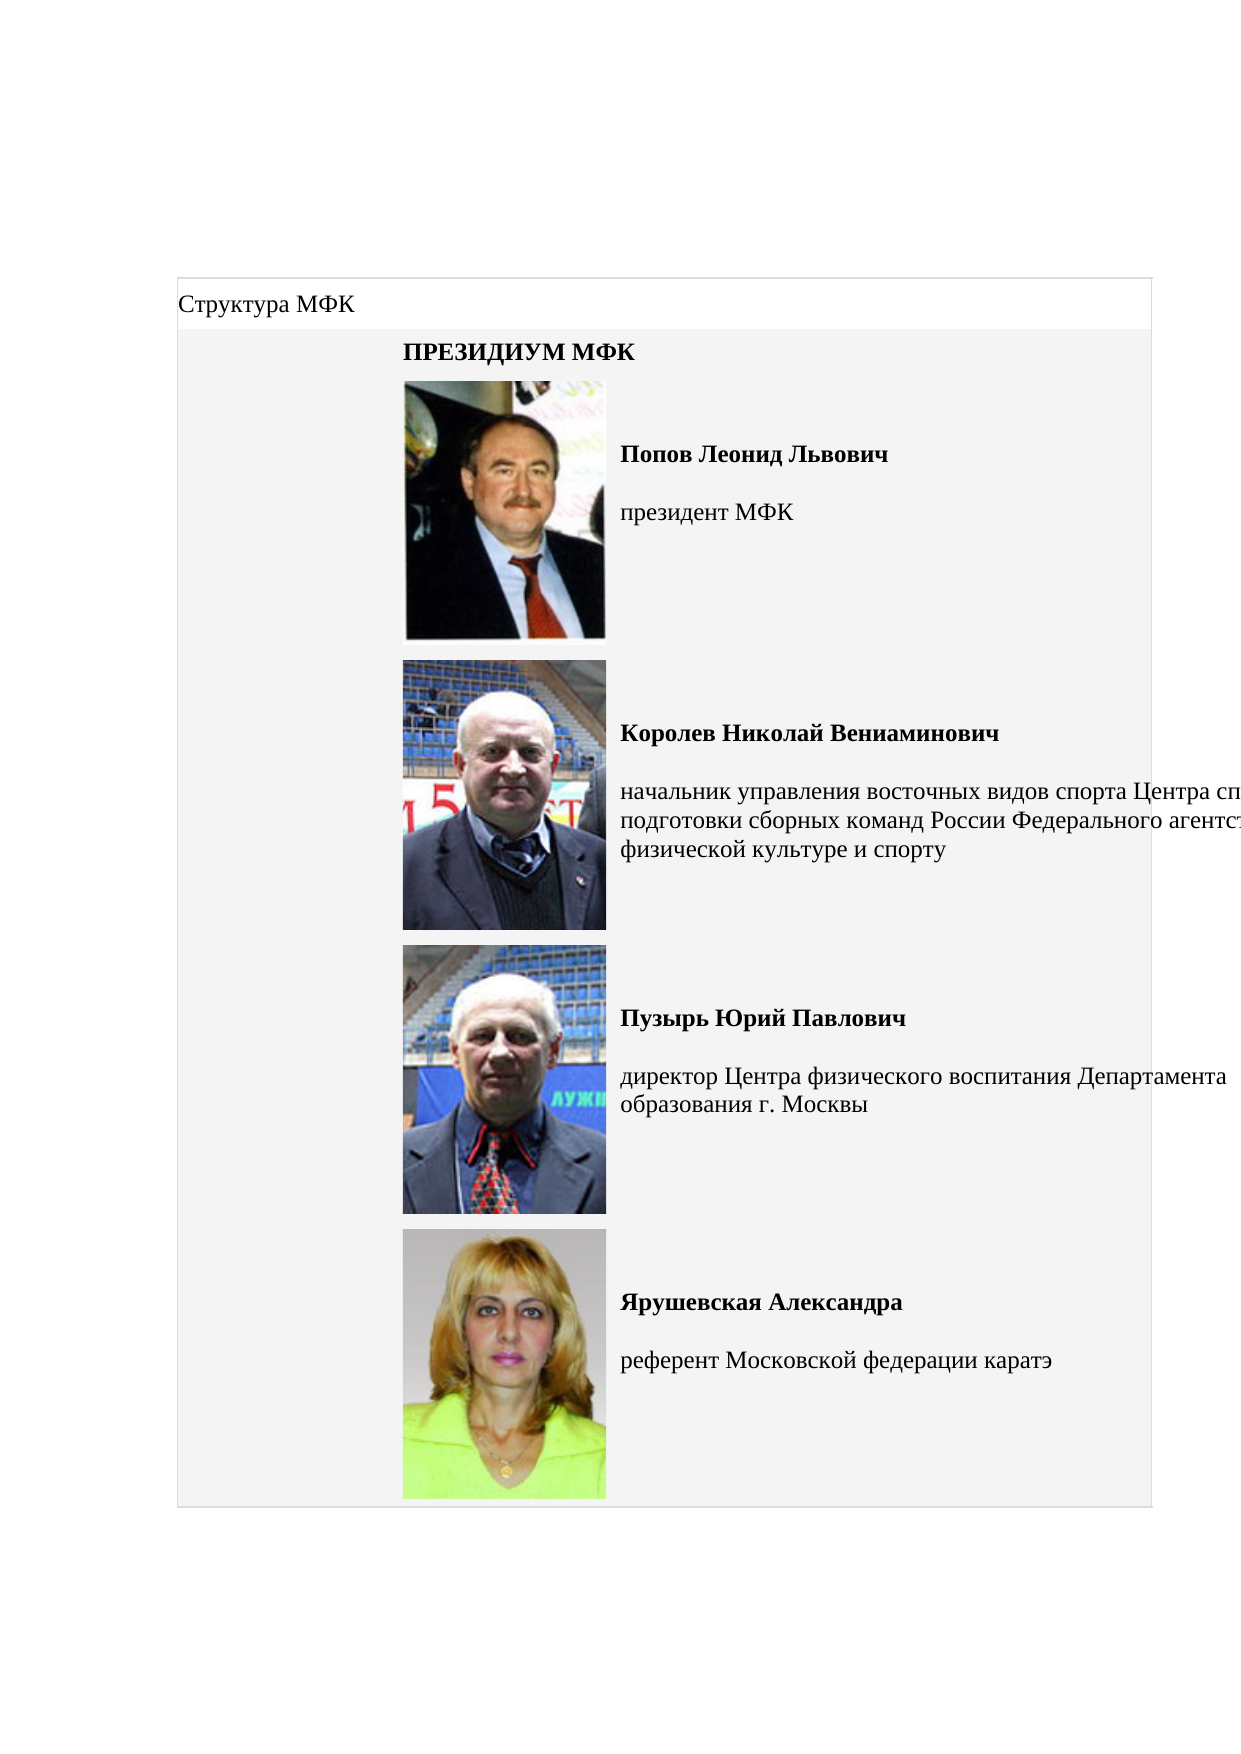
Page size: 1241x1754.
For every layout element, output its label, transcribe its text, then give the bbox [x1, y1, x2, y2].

picture [402, 660, 607, 930]
picture [402, 945, 607, 1214]
table_cell [178, 329, 1151, 1506]
table_header Структура МФК [178, 279, 1151, 329]
picture [402, 381, 607, 645]
picture [402, 1229, 607, 1499]
